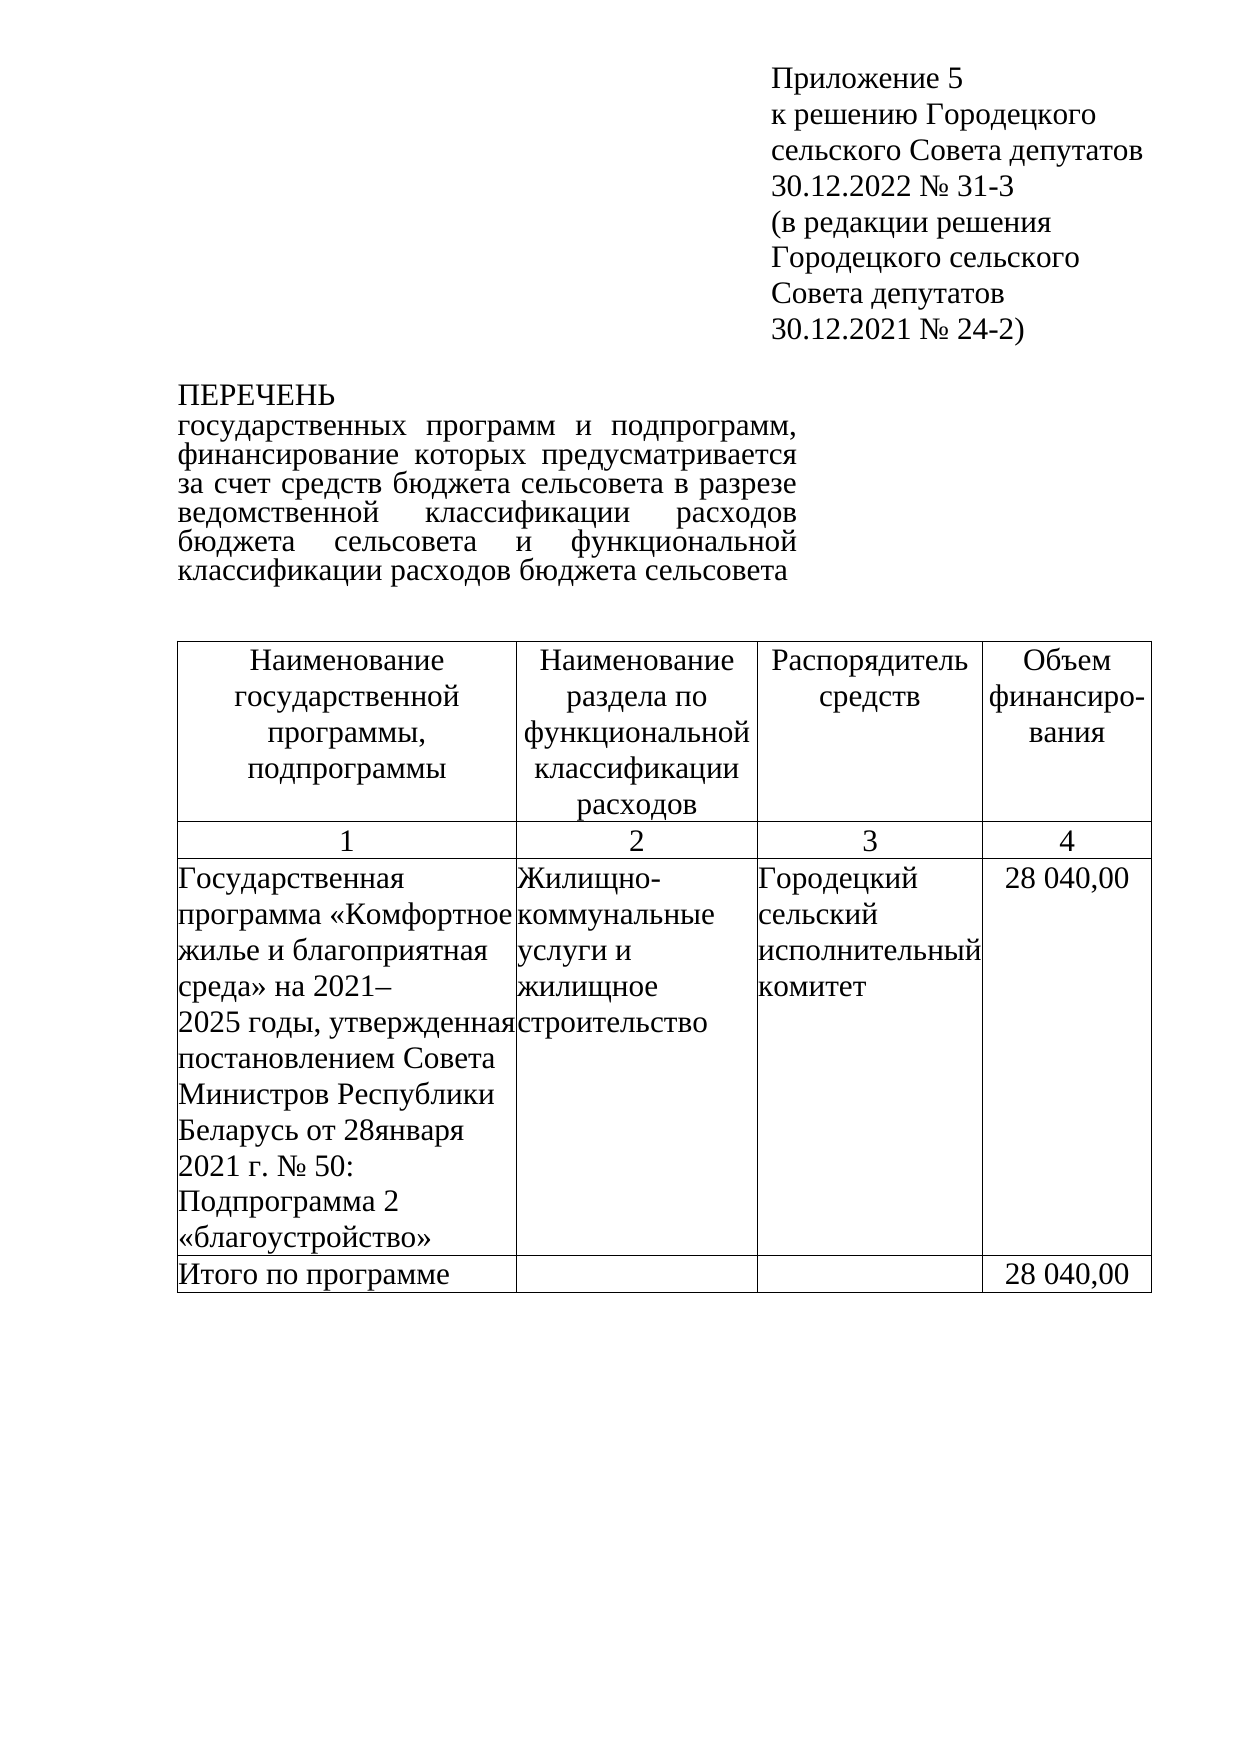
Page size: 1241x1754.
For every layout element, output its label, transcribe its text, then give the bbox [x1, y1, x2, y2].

table_cell 3 [758, 822, 982, 858]
text (в редакции решения [771, 203, 1152, 239]
table_cell 28 040,00 [983, 859, 1151, 1254]
table_cell [517, 1256, 757, 1292]
text ПЕРЕЧЕНЬ государственных программ и подпрограмм, финансирование которых предусматривается за счет средств бюджета сельсовета в разрезе ведомственной классификации расходов бюджета сельсовета и функциональной классификации расходов бюджета сельсовета [177, 382, 797, 587]
table_cell 2 [517, 822, 757, 858]
table_cell 4 [983, 822, 1151, 858]
table_cell Городецкий сельский исполнительный комитет [758, 859, 982, 1254]
table_cell Итого по программе [178, 1256, 516, 1292]
table_cell Жилищно-коммунальные услуги и жилищное строительство [517, 859, 757, 1254]
table_cell 1 [178, 822, 516, 858]
table_header Наименование государственной программы, подпрограммы [178, 642, 516, 821]
table_cell Государственная программа «Комфортное жилье и благоприятная среда» на 2021–2025 годы, утвержденная постановлением Совета Министров Республики Беларусь от 28января 2021 г. № 50: Подпрограмма 2 «благоустройство» [178, 859, 516, 1254]
text к решению Городецкого сельского Совета депутатов 30.12.2022 № 31-3 [771, 95, 1152, 203]
table_header Наименование раздела по функциональной классификации расходов [517, 642, 757, 821]
table_header Объем финансиро-вания [983, 642, 1151, 821]
text Городецкого сельского [771, 239, 1152, 275]
table_header Распорядитель средств [758, 642, 982, 821]
table_cell [758, 1256, 982, 1292]
table_cell 28 040,00 [983, 1256, 1151, 1292]
text Приложение 5 [771, 59, 1152, 95]
text Совета депутатов 30.12.2021 № 24-2) [771, 275, 1152, 347]
